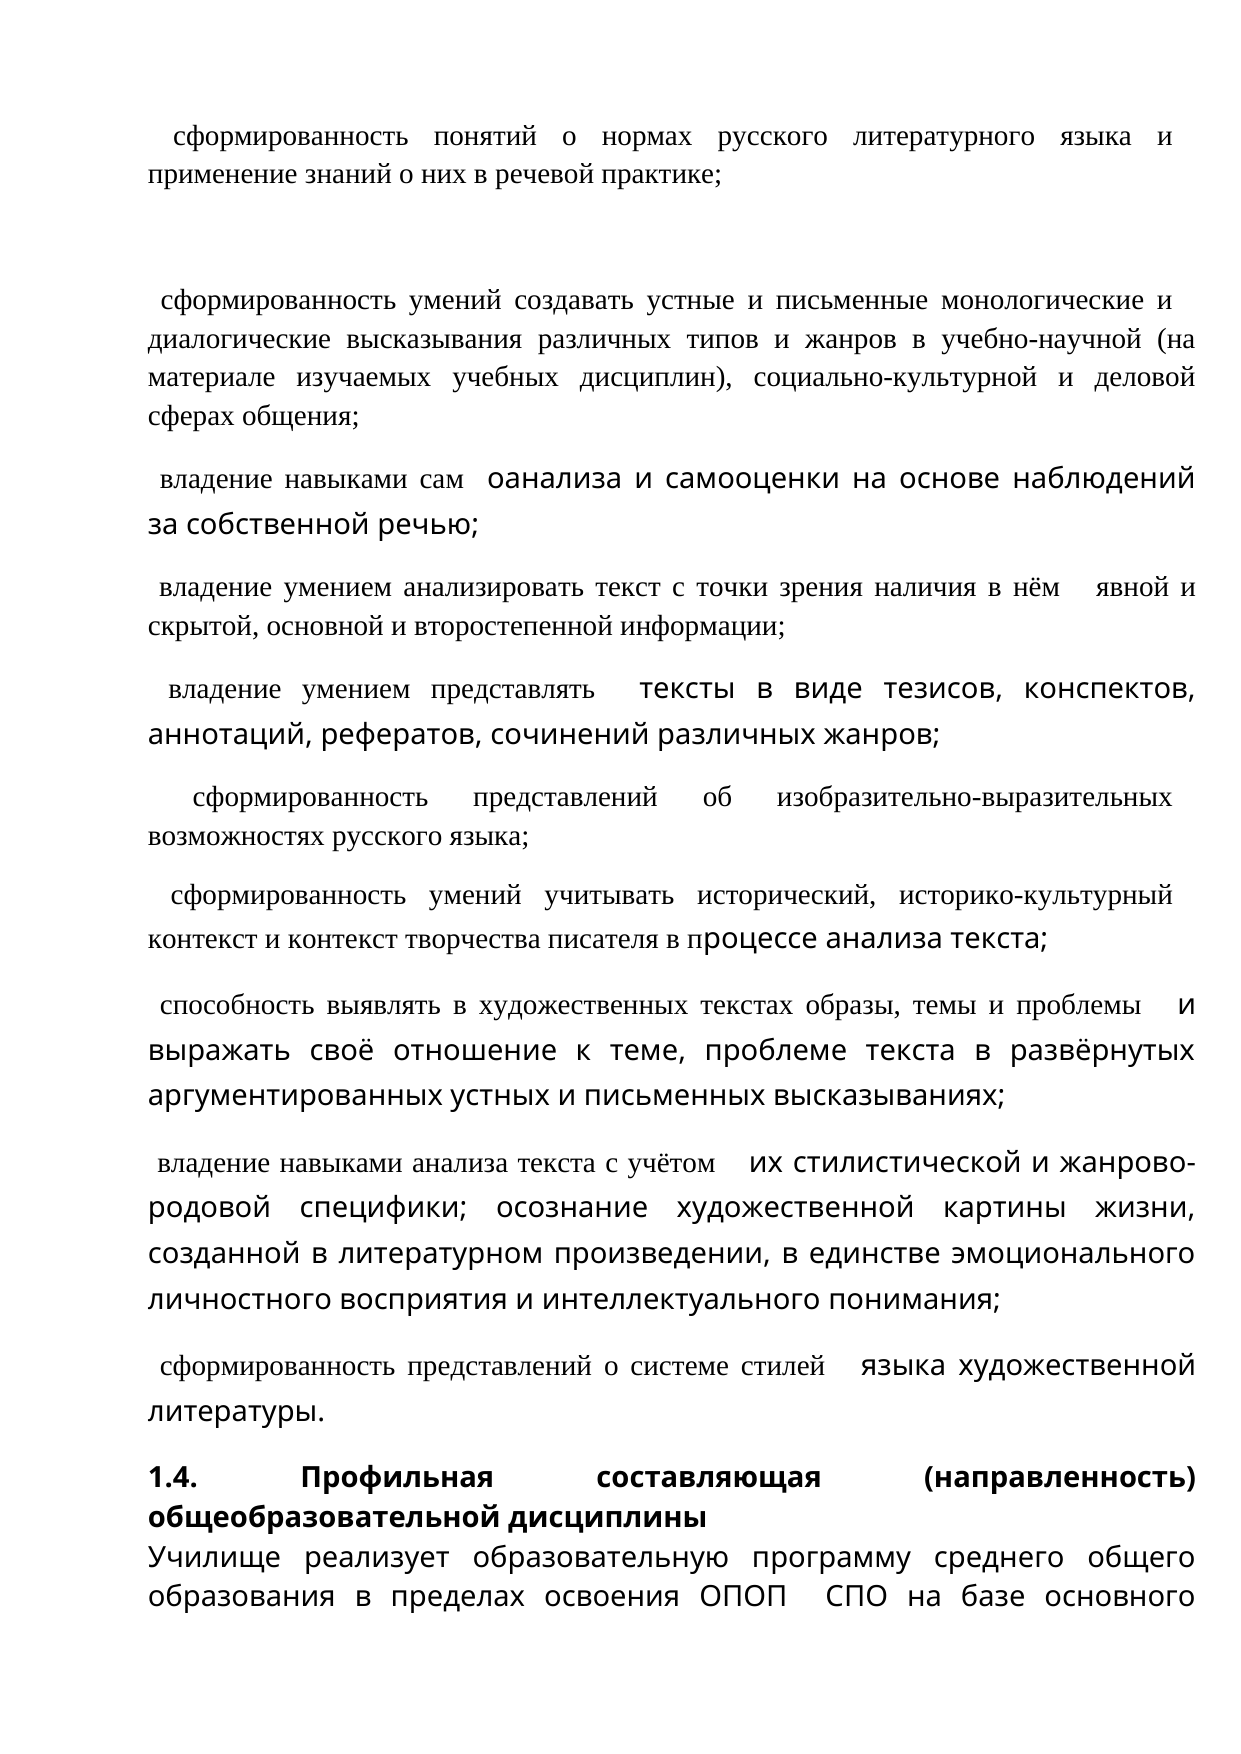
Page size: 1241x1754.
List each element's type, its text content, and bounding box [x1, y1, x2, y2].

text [148, 1536, 1196, 1615]
text сформированность умений создавать устные и письменные монологические и диалогические высказывания различных типов и жанров в учебно-научной (на материале изучаемых учебных дисциплин), социально-культурной и деловой сферах общения; [148, 282, 1196, 432]
text сформированность представлений о системе стилей языка художественной литературы. [148, 1344, 1196, 1430]
text сформированность понятий о нормах русского литературного языка и применение знаний о них в речевой практике; [148, 118, 1196, 190]
text сформированность представлений об изобразительно-выразительных возможностях русского языка; [148, 779, 1196, 852]
text владение навыками самоанализа и самооценки на основе наблюдений за собственной речью; [148, 457, 1196, 543]
text владение умением анализировать текст с точки зрения наличия в нём явной и скрытой, основной и второстепенной информации; [148, 569, 1196, 642]
text 1.4. Профильная составляющая (направленность) общеобразовательной дисциплины [148, 1457, 1196, 1536]
text владение умением представлять тексты в виде тезисов, конспектов, аннотаций, рефератов, сочинений различных жанров; [148, 667, 1196, 753]
text способность выявлять в художественных текстах образы, темы и проблемы и выражать своё отношение к теме, проблеме текста в развёрнутых аргументированных устных и письменных высказываниях; [148, 983, 1196, 1114]
text сформированность умений учитывать исторический, историко-культурный контекст и контекст творчества писателя в процессе анализа текста; [148, 877, 1196, 957]
text владение навыками анализа текста с учётом их стилистической и жанрово-родовой специфики; осознание художественной картины жизни, созданной в литературном произведении, в единстве эмоционального личностного восприятия и интеллектуального понимания; [148, 1141, 1196, 1318]
